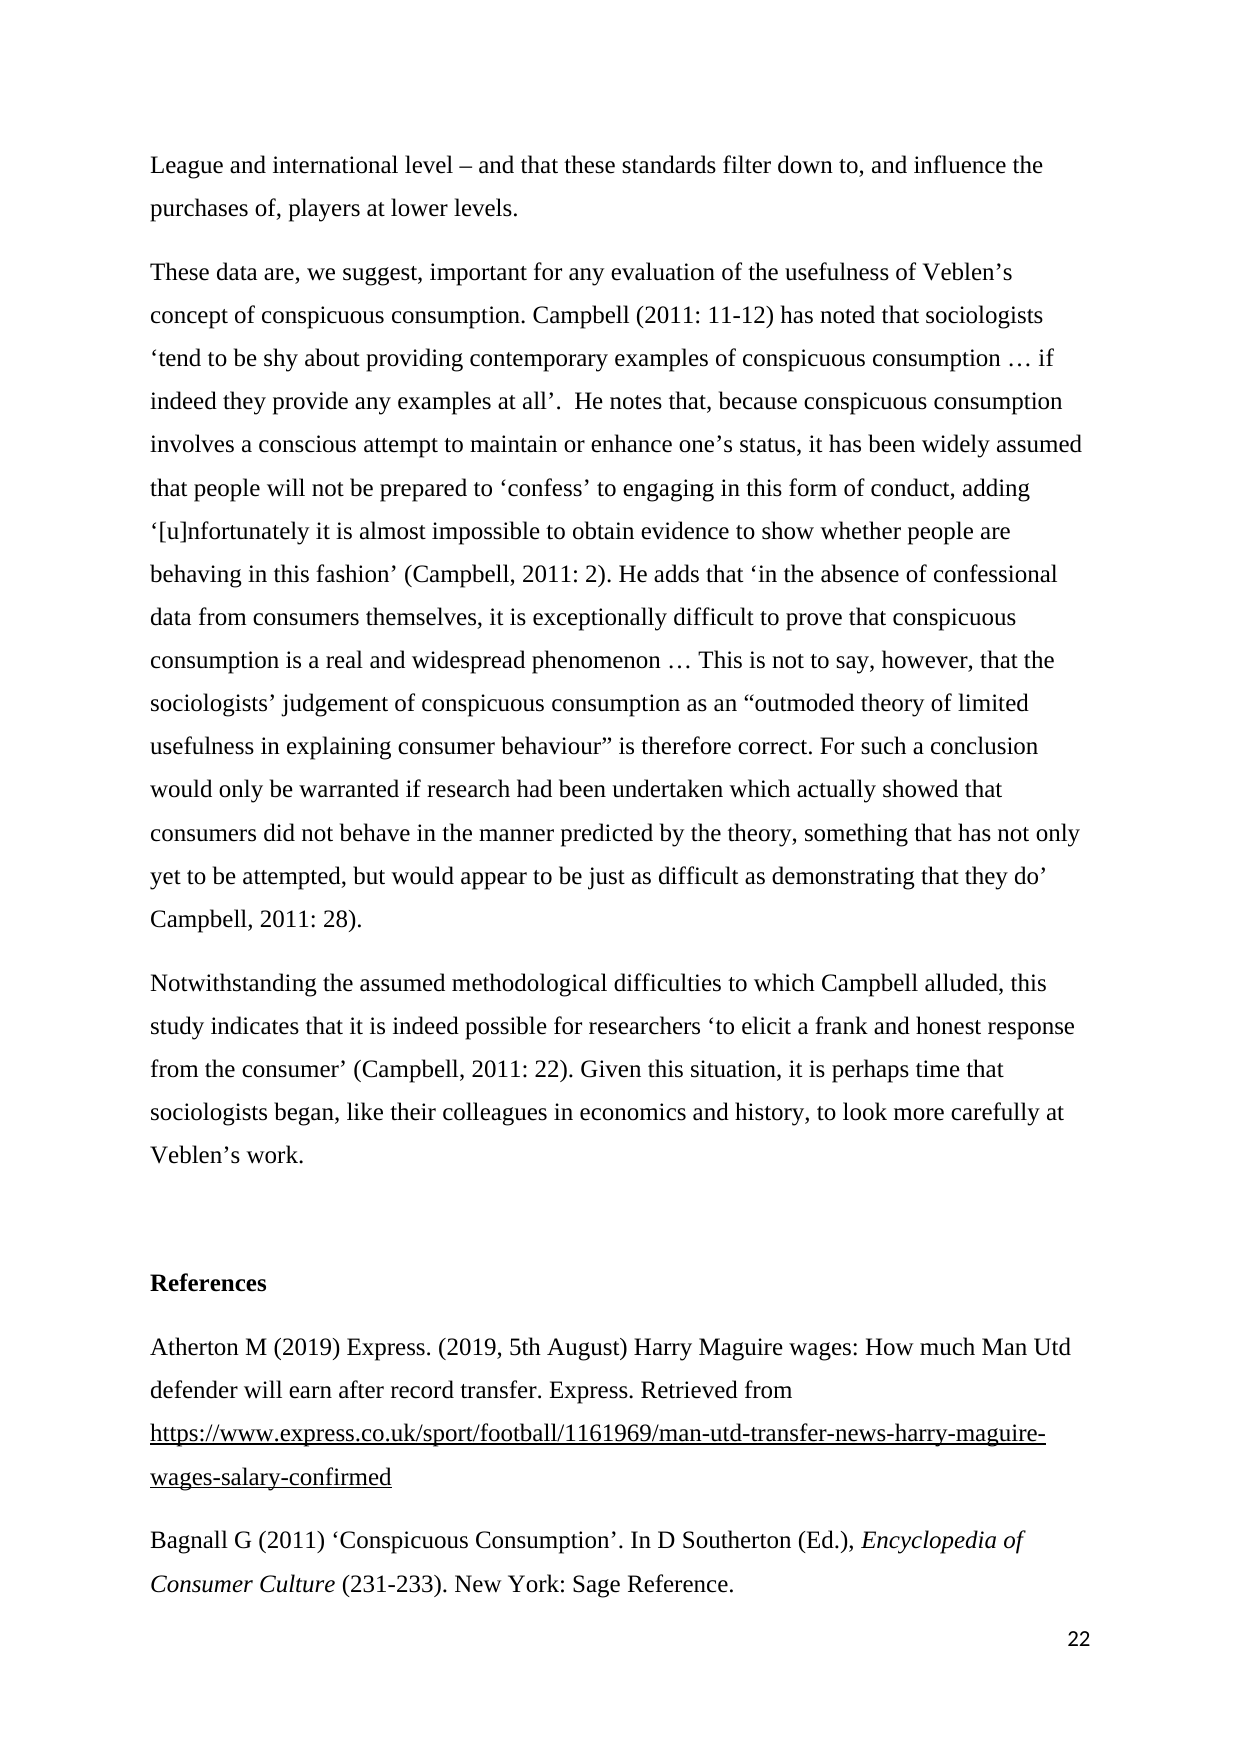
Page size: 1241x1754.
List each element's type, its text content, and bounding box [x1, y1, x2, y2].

text Bagnall G (2011) ‘Conspicuous Consumption’. In D Southerton (Ed.), Encyclopedia of Consumer Culture (231-233). New York: Sage Reference. [150, 1526, 1090, 1597]
text Notwithstanding the assumed methodological difficulties to which Campbell alluded, this study indicates that it is indeed possible for researchers ‘to elicit a frank and honest response from the consumer’ (Campbell, 2011: 22). Given this situation, it is perhaps time that sociologists began, like their colleagues in economics and history, to look more carefully at Veblen’s work. [150, 968, 1090, 1169]
text References [150, 1268, 1090, 1297]
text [150, 150, 1090, 222]
text Atherton M (2019) Express. (2019, 5th August) Harry Maguire wages: How much Man Utd defender will earn after record transfer. Express. Retrieved from https://www.express.co.uk/sport/football/1161969/man-utd-transfer-news-harry-maguire-wages-salary-confirmed [150, 1332, 1090, 1490]
text These data are, we suggest, important for any evaluation of the usefulness of Veblen’s concept of conspicuous consumption. Campbell (2011: 11-12) has noted that sociologists ‘tend to be shy about providing contemporary examples of conspicuous consumption … if indeed they provide any examples at all’. He notes that, because conspicuous consumption involves a conscious attempt to maintain or enhance one’s status, it has been widely assumed that people will not be prepared to ‘confess’ to engaging in this form of conduct, adding ‘[u]nfortunately it is almost impossible to obtain evidence to show whether people are behaving in this fashion’ (Campbell, 2011: 2). He adds that ‘in the absence of confessional data from consumers themselves, it is exceptionally difficult to prove that conspicuous consumption is a real and widespread phenomenon … This is not to say, however, that the sociologists’ judgement of conspicuous consumption as an “outmoded theory of limited usefulness in explaining consumer behaviour” is therefore correct. For such a conclusion would only be warranted if research had been undertaken which actually showed that consumers did not behave in the manner predicted by the theory, something that has not only yet to be attempted, but would appear to be just as difficult as demonstrating that they do’ Campbell, 2011: 28). [150, 257, 1090, 933]
